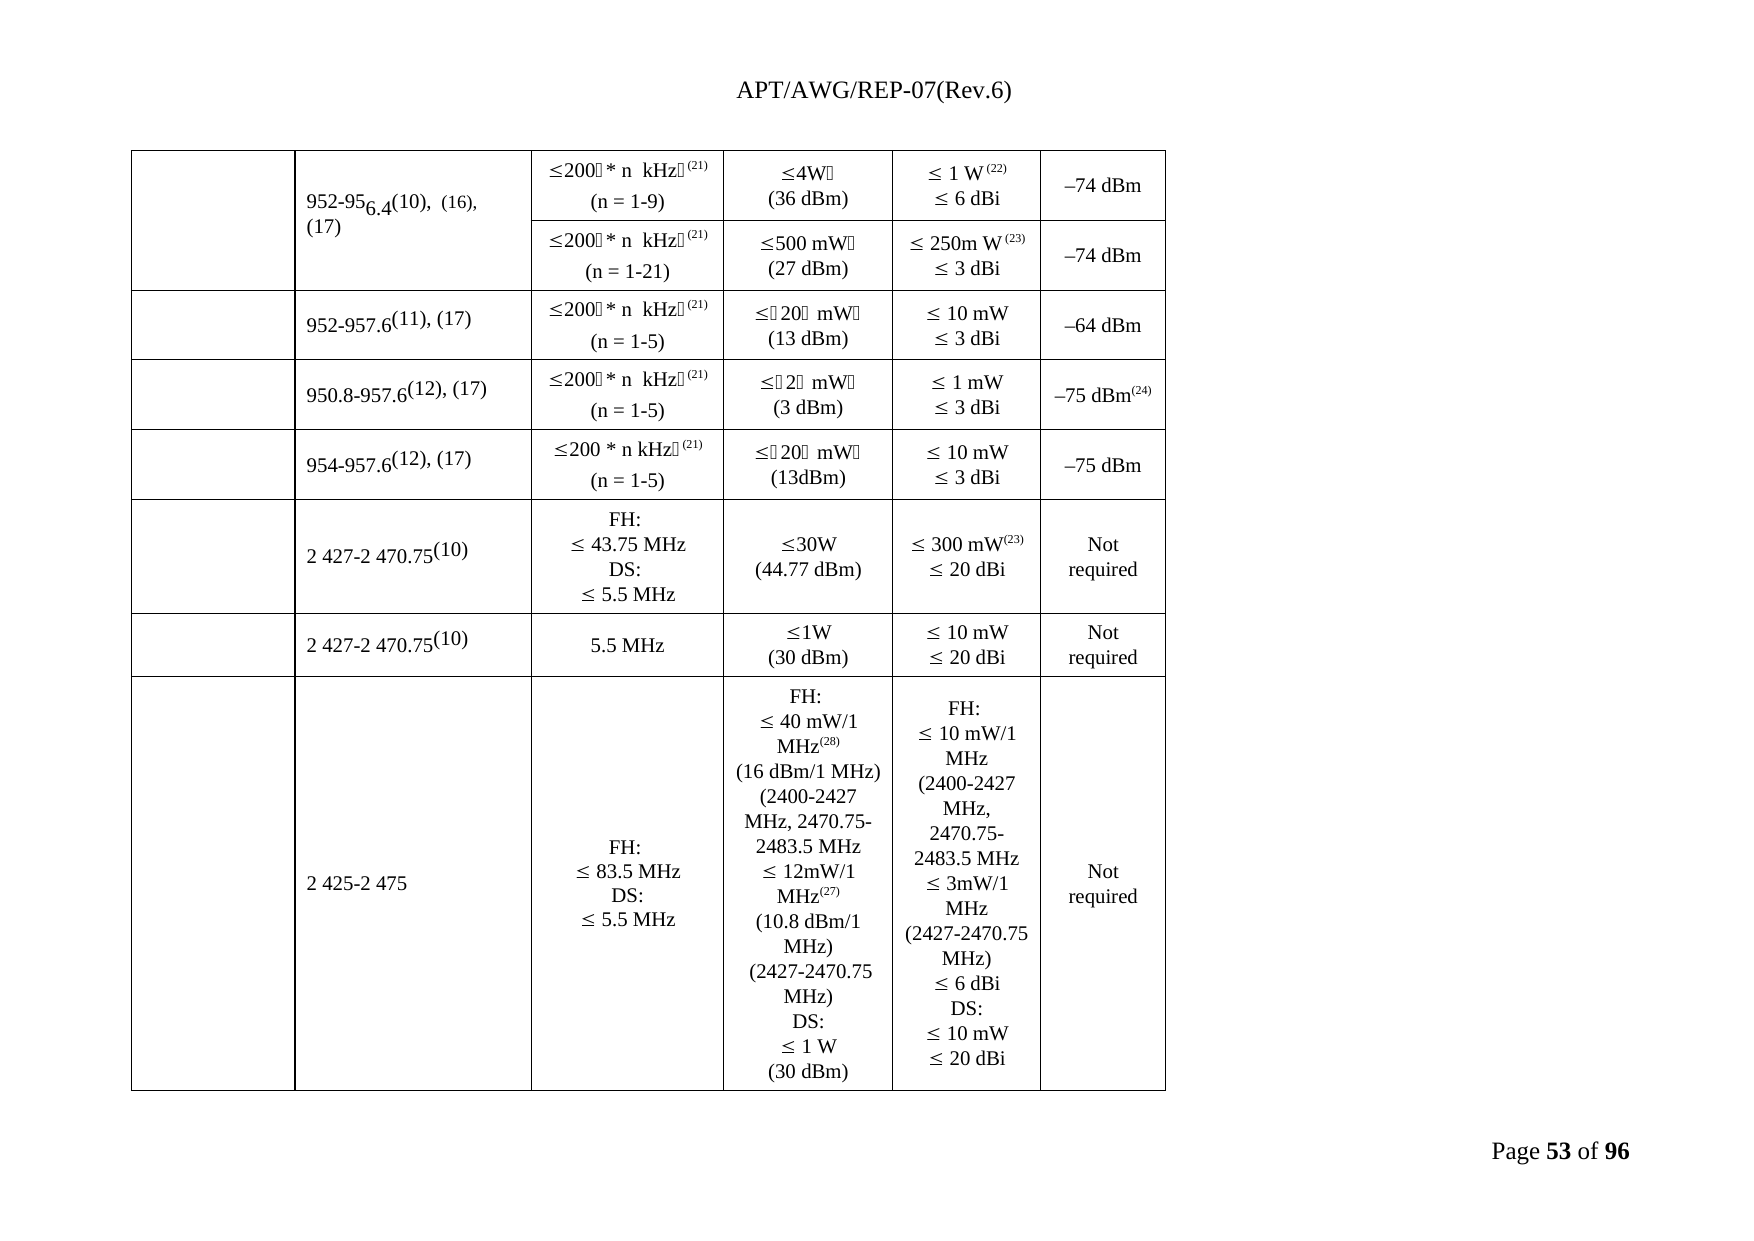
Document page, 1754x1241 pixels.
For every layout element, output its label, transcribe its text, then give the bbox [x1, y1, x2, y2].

table_cell 2 427-2 470.75(10) [296, 500, 531, 612]
table_cell 2 427-2 470.75(10) [296, 614, 531, 676]
table_cell 952-957.6(11), (17) [296, 291, 531, 359]
table_cell 10 mW 20 dBi [893, 614, 1040, 676]
table_cell [132, 614, 294, 676]
table_cell [132, 500, 294, 612]
table_cell 5.5 MHz [532, 614, 723, 676]
table_cell 954-957.6(12), (17) [296, 430, 531, 499]
table_cell  mW (3 dBm) [724, 360, 892, 429]
table_cell 10 mW 3 dBi [893, 291, 1040, 359]
table_cell 30W (44.77 dBm) [724, 500, 892, 612]
table_cell –64 dBm [1041, 291, 1165, 359]
table_cell 950.8-957.6(12), (17) [296, 360, 531, 429]
table_cell  mW (13 dBm) [724, 291, 892, 359]
table_cell * n kHz(21) (n = 1-21) [532, 221, 723, 289]
table_cell [132, 677, 294, 1089]
table_cell 500 mW (27 dBm) [724, 221, 892, 289]
table_cell –74 dBm [1041, 221, 1165, 289]
table_cell 952-956.4(10), (16), (17) [296, 151, 531, 289]
table_cell [132, 151, 294, 289]
table_cell FH: 43.75 MHz DS: 5.5 MHz [532, 500, 723, 612]
table_cell * n kHz(21) (n = 1-5) [532, 291, 723, 359]
table_cell * n kHz(21) (n = 1-5) [532, 360, 723, 429]
table_cell FH: 40 mW/1 MHz(28) (16 dBm/1 MHz) (2400-2427 MHz, 2470.75-2483.5 MHz 12mW/1 MHz(27) (10.8 dBm/1 MHz) (2427-2470.75 MHz) DS: 1 W (30 dBm) [724, 677, 892, 1089]
table_cell * n kHz(21) (n = 1-9) [532, 151, 723, 220]
table_cell [132, 291, 294, 359]
table_cell [132, 360, 294, 429]
table_cell 10 mW 3 dBi [893, 430, 1040, 499]
table_cell –74 dBm [1041, 151, 1165, 220]
table_cell [132, 430, 294, 499]
table_cell FH: 83.5 MHz DS: 5.5 MHz [532, 677, 723, 1089]
table_cell 2 425-2 475 [296, 677, 531, 1089]
table_cell  mW (13dBm) [724, 430, 892, 499]
table_cell Not required [1041, 614, 1165, 676]
table_cell Not required [1041, 677, 1165, 1089]
table_cell Not required [1041, 500, 1165, 612]
table_cell FH: 10 mW/1 MHz (2400-2427 MHz, 2470.75-2483.5 MHz 3mW/1 MHz (2427-2470.75 MHz) 6 dBi DS: 10 mW 20 dBi [893, 677, 1040, 1089]
table_cell 1W (30 dBm) [724, 614, 892, 676]
table_cell –75 dBm [1041, 430, 1165, 499]
table_cell –75 dBm(24) [1041, 360, 1165, 429]
table_cell 1 W (22) 6 dBi [893, 151, 1040, 220]
table_cell 1 mW 3 dBi [893, 360, 1040, 429]
table_cell 250m W (23) 3 dBi [893, 221, 1040, 289]
table_cell 300 mW(23) 20 dBi [893, 500, 1040, 612]
table_cell  * n kHz(21) (n = 1-5) [532, 430, 723, 499]
table_cell 4W (36 dBm) [724, 151, 892, 220]
